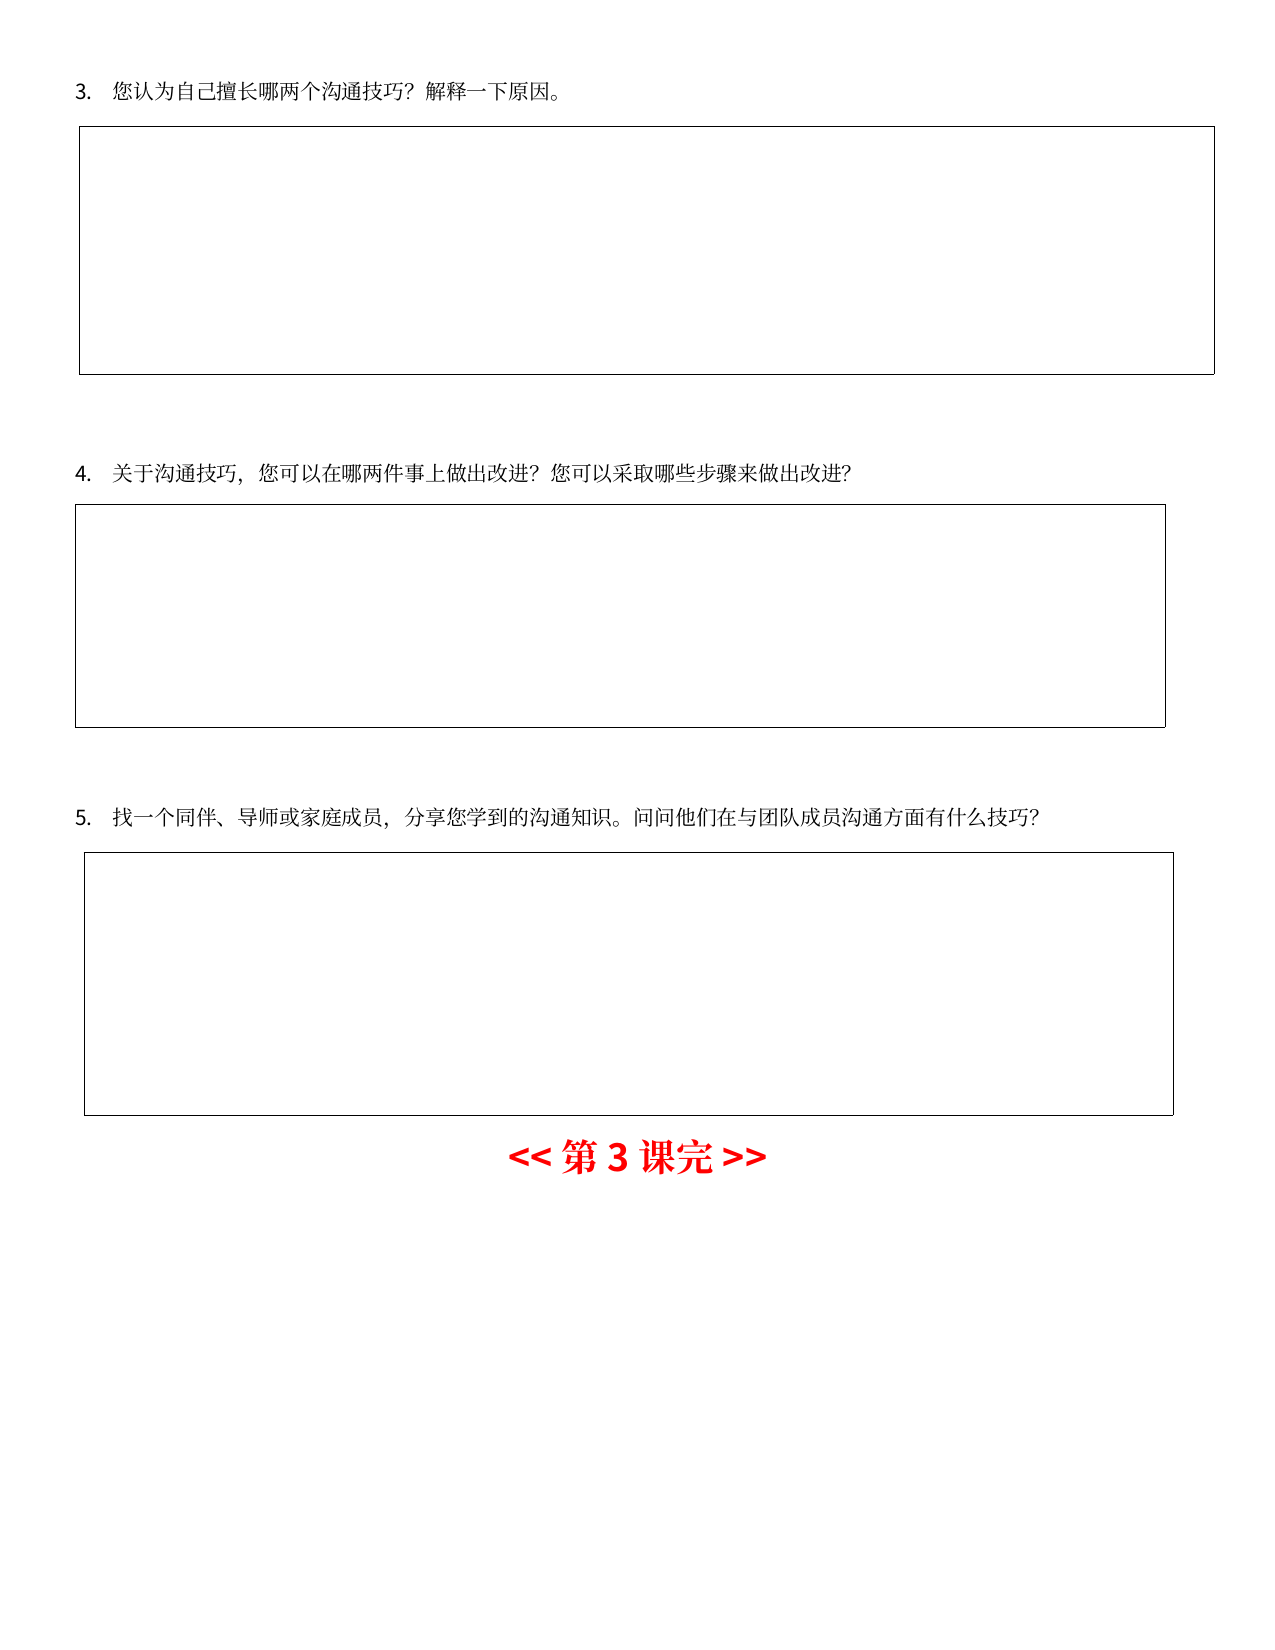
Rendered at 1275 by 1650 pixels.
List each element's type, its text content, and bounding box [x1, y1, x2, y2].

text << 第 3 课完 >> [75, 846, 1200, 1182]
list 关于沟通技巧，您可以在哪两件事上做出改进？您可以采取哪些步骤来做出改进？ [75, 457, 1200, 784]
list 您认为自己擅长哪两个沟通技巧？解释一下原因。 [75, 75, 1200, 105]
list 找一个同伴、导师或家庭成员，分享您学到的沟通知识。问问他们在与团队成员沟通方面有什么技巧？ [75, 801, 1200, 831]
